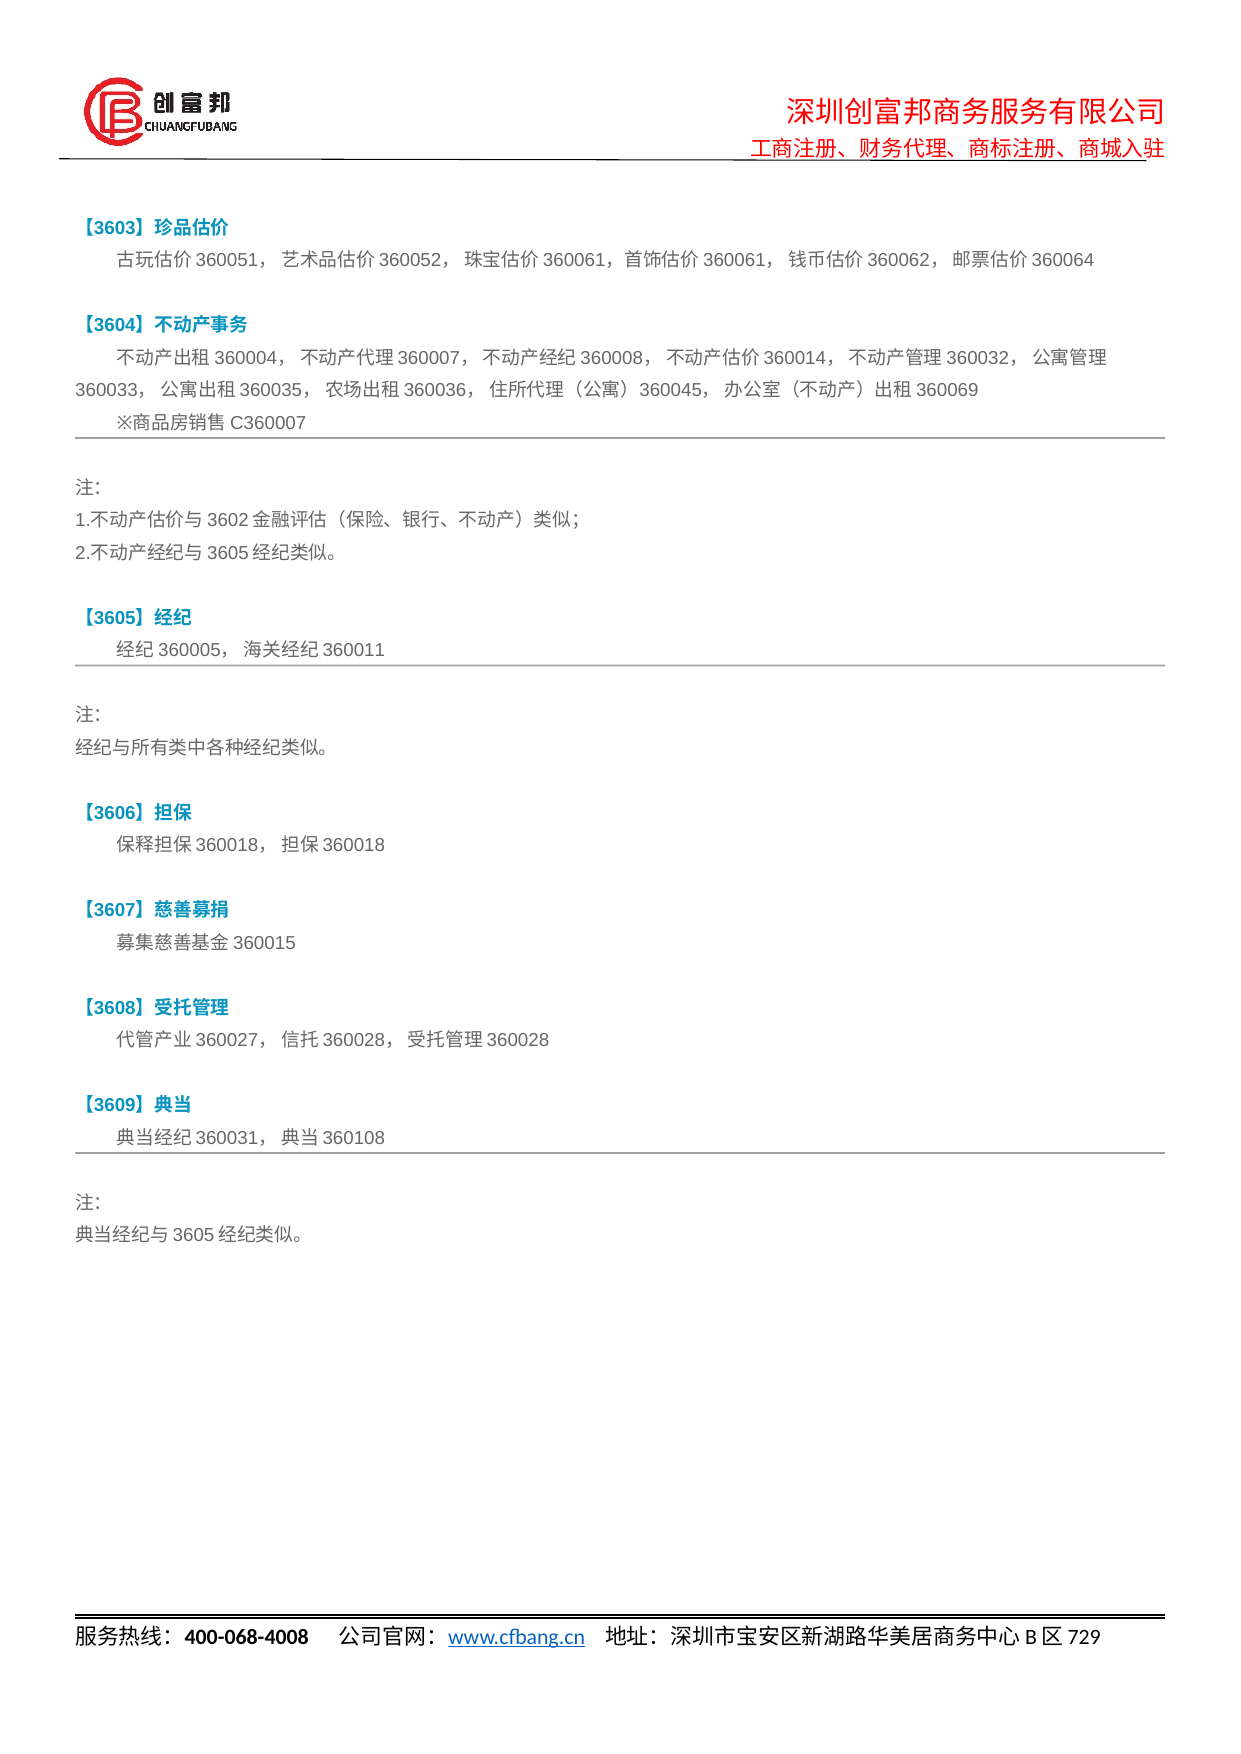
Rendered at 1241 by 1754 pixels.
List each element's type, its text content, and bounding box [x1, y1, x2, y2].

text 不动产出租360004， 不动产代理360007， 不动产经纪360008， 不动产估价360014， 不动产管理360032， 公寓管理360033， 公寓出租360035， 农场出租360036， 住所代理（公寓）360045， 办公室（不动产）出租360069 ※商品房销售C360007 [75, 340, 1165, 437]
text 【3603】珍品估价 [75, 210, 1165, 242]
text 典当经纪与3605经纪类似。 [75, 1217, 1165, 1250]
text 【3605】经纪 [75, 600, 1165, 632]
text 【3604】不动产事务 [75, 307, 1165, 340]
picture [75, 70, 243, 148]
text 1.不动产估价与3602金融评估（保险、银行、不动产）类似； 2.不动产经纪与3605经纪类似。 [75, 502, 1165, 567]
text 【3606】担保 [75, 795, 1165, 827]
text 经纪与所有类中各种经纪类似。 [75, 730, 1165, 762]
text 【3607】慈善募捐 [75, 892, 1165, 925]
text 保释担保360018， 担保360018 [75, 827, 1165, 860]
text 注： [75, 697, 1165, 730]
text 【3609】典当 [75, 1087, 1165, 1120]
text 代管产业360027， 信托360028， 受托管理360028 [75, 1022, 1165, 1055]
text 典当经纪360031， 典当360108 [75, 1120, 1165, 1152]
text 【3608】受托管理 [75, 990, 1165, 1022]
text 古玩估价360051， 艺术品估价360052， 珠宝估价360061，首饰估价360061， 钱币估价360062， 邮票估价360064 [75, 242, 1165, 275]
text 经纪360005， 海关经纪360011 [75, 632, 1165, 664]
text 募集慈善基金360015 [75, 925, 1165, 957]
text 注： [75, 1185, 1165, 1217]
text 注： [75, 470, 1165, 502]
